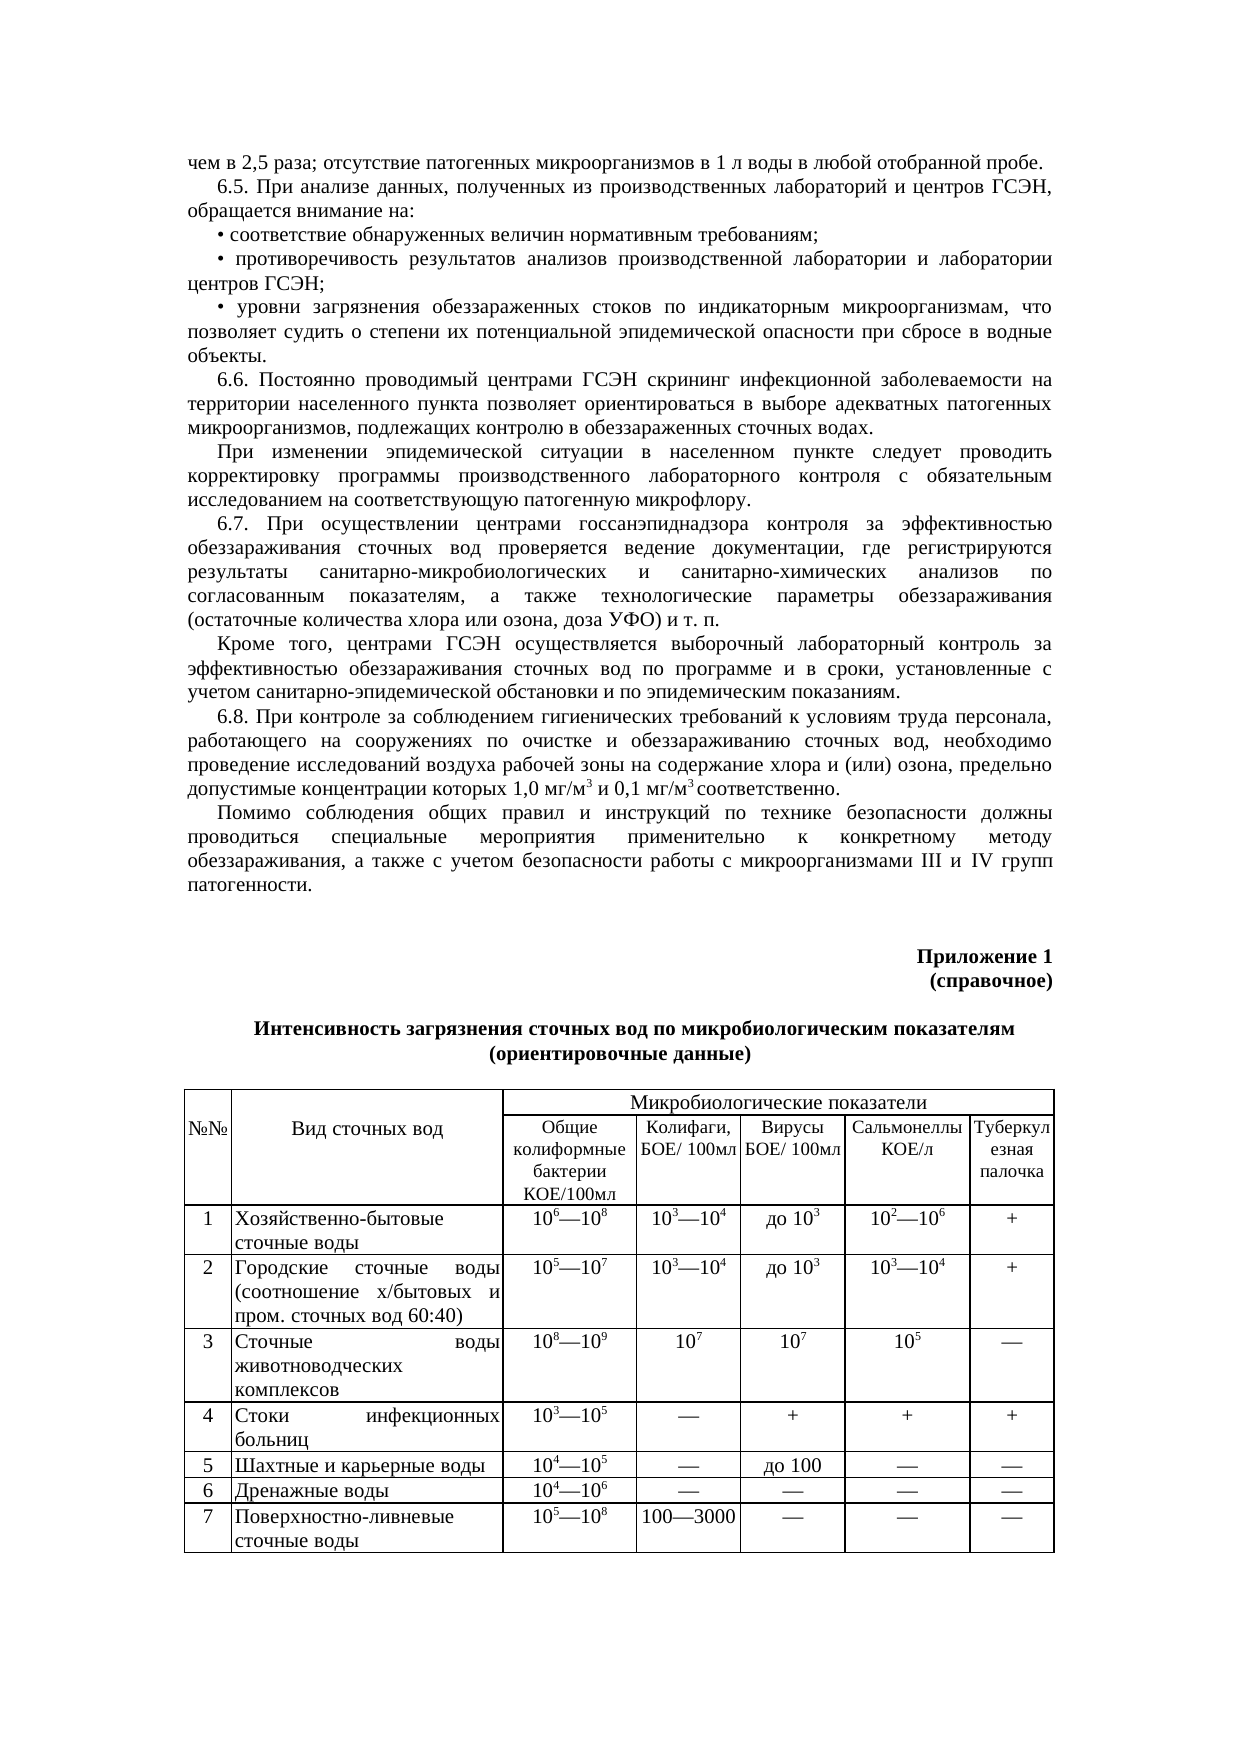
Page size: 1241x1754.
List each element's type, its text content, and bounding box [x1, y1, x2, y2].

table_cell 2 [185, 1255, 231, 1327]
table_cell — [971, 1504, 1053, 1552]
table_cell — [971, 1478, 1053, 1502]
table_cell 105 [846, 1329, 969, 1401]
table_cell №№ [185, 1114, 231, 1204]
table_cell 100—3000 [637, 1504, 740, 1552]
table_cell + [971, 1206, 1053, 1254]
table_cell 5 [185, 1452, 231, 1476]
table_cell + [741, 1403, 844, 1451]
text Приложение 1 [187, 944, 1053, 968]
table_cell 108—109 [504, 1329, 636, 1401]
table_cell Колифаги, БОЕ/ 100мл [637, 1116, 740, 1204]
text • противоречивость результатов анализов производственной лаборатории и лаборатории центров ГСЭН; [187, 246, 1053, 294]
text 6.8. При контроле за соблюдением гигиенических требований к условиям труда персонала, работающего на сооружениях по очистке и обеззараживанию сточных вод, необходимо проведение исследований воздуха рабочей зоны на содержание хлора и (или) озона, предельно допустимые концентрации которых 1,0 мг/м3 и 0,1 мг/м3 соответственно. [187, 703, 1053, 800]
table_cell — [637, 1403, 740, 1451]
table_cell 103—104 [846, 1255, 969, 1327]
table_cell — [637, 1478, 740, 1502]
table_cell Городские сточные воды (соотношение х/бытовых и пром. сточных вод 60:40) [232, 1255, 502, 1327]
table_cell — [741, 1504, 844, 1552]
table_cell Сальмонеллы КОЕ/л [846, 1116, 969, 1204]
table_cell 3 [185, 1329, 231, 1401]
table_cell 6 [185, 1478, 231, 1502]
table_cell 107 [637, 1329, 740, 1401]
text 6.6. Постоянно проводимый центрами ГСЭН скрининг инфекционной заболеваемости на территории населенного пункта позволяет ориентироваться в выборе адекватных патогенных микроорганизмов, подлежащих контролю в обеззараженных сточных водах. [187, 367, 1053, 439]
table_cell 105—108 [504, 1504, 636, 1552]
text Кроме того, центрами ГСЭН осуществляется выборочный лабораторный контроль за эффективностью обеззараживания сточных вод по программе и в сроки, установленные с учетом санитарно-эпидемической обстановки и по эпидемическим показаниям. [187, 631, 1053, 703]
table_cell Стоки инфекционных больниц [232, 1403, 502, 1451]
table_cell 1 [185, 1206, 231, 1254]
table_cell Общие колиформные бактерии КОЕ/100мл [504, 1116, 636, 1204]
table_cell Хозяйственно-бытовые сточные воды [232, 1206, 502, 1254]
table_cell 103—104 [637, 1206, 740, 1254]
text При изменении эпидемической ситуации в населенном пункте следует проводить корректировку программы производственного лабораторного контроля с обязательным исследованием на соответствующую патогенную микрофлору. [187, 439, 1053, 511]
table_cell Поверхностно-ливневые сточные воды [232, 1504, 502, 1552]
table_header [232, 1090, 502, 1114]
table_cell — [637, 1452, 740, 1476]
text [187, 150, 1053, 174]
table_cell 104—105 [504, 1452, 636, 1476]
table_cell Вид сточных вод [232, 1114, 502, 1204]
table_cell + [971, 1255, 1053, 1327]
table_cell Сточные воды животноводческих комплексов [232, 1329, 502, 1401]
table_cell — [971, 1452, 1053, 1476]
text • соответствие обнаруженных величин нормативным требованиям; [187, 222, 1053, 246]
table_cell — [846, 1504, 969, 1552]
table_cell до 103 [741, 1206, 844, 1254]
table_cell Туберкулезная палочка [971, 1116, 1053, 1204]
table_cell — [846, 1452, 969, 1476]
table_cell — [741, 1478, 844, 1502]
table_cell до 100 [741, 1452, 844, 1476]
table_cell 104—106 [504, 1478, 636, 1502]
table_cell 106—108 [504, 1206, 636, 1254]
table_header Микробиологические показатели [504, 1090, 1053, 1114]
table_cell — [846, 1478, 969, 1502]
table_cell Шахтные и карьерные воды [232, 1452, 502, 1476]
table_cell Вирусы БОЕ/ 100мл [741, 1116, 844, 1204]
table_cell 103—104 [637, 1255, 740, 1327]
table_cell до 103 [741, 1255, 844, 1327]
text 6.7. При осуществлении центрами госсанэпиднадзора контроля за эффективностью обеззараживания сточных вод проверяется ведение документации, где регистрируются результаты санитарно-микробиологических и санитарно-химических анализов по согласованным показателям, а также технологические параметры обеззараживания (остаточные количества хлора или озона, доза УФО) и т. п. [187, 511, 1053, 631]
text Интенсивность загрязнения сточных вод по микробиологическим показателям (ориентировочные данные) [187, 1016, 1053, 1064]
table_cell 7 [185, 1504, 231, 1552]
table_cell — [971, 1329, 1053, 1401]
table_cell + [846, 1403, 969, 1451]
text (справочное) [187, 968, 1053, 992]
table_cell Дренажные воды [232, 1478, 502, 1502]
table_cell 105—107 [504, 1255, 636, 1327]
table_cell 102—106 [846, 1206, 969, 1254]
table_header [185, 1090, 231, 1114]
table_cell 107 [741, 1329, 844, 1401]
table_cell 4 [185, 1403, 231, 1451]
text • уровни загрязнения обеззараженных стоков по индикаторным микроорганизмам, что позволяет судить о степени их потенциальной эпидемической опасности при сбросе в водные объекты. [187, 294, 1053, 367]
text 6.5. При анализе данных, полученных из производственных лабораторий и центров ГСЭН, обращается внимание на: [187, 174, 1053, 222]
table_cell + [971, 1403, 1053, 1451]
text Помимо соблюдения общих правил и инструкций по технике безопасности должны проводиться специальные мероприятия применительно к конкретному методу обеззараживания, а также с учетом безопасности работы с микроорганизмами III и IV групп патогенности. [187, 800, 1053, 896]
table_cell 103—105 [504, 1403, 636, 1451]
